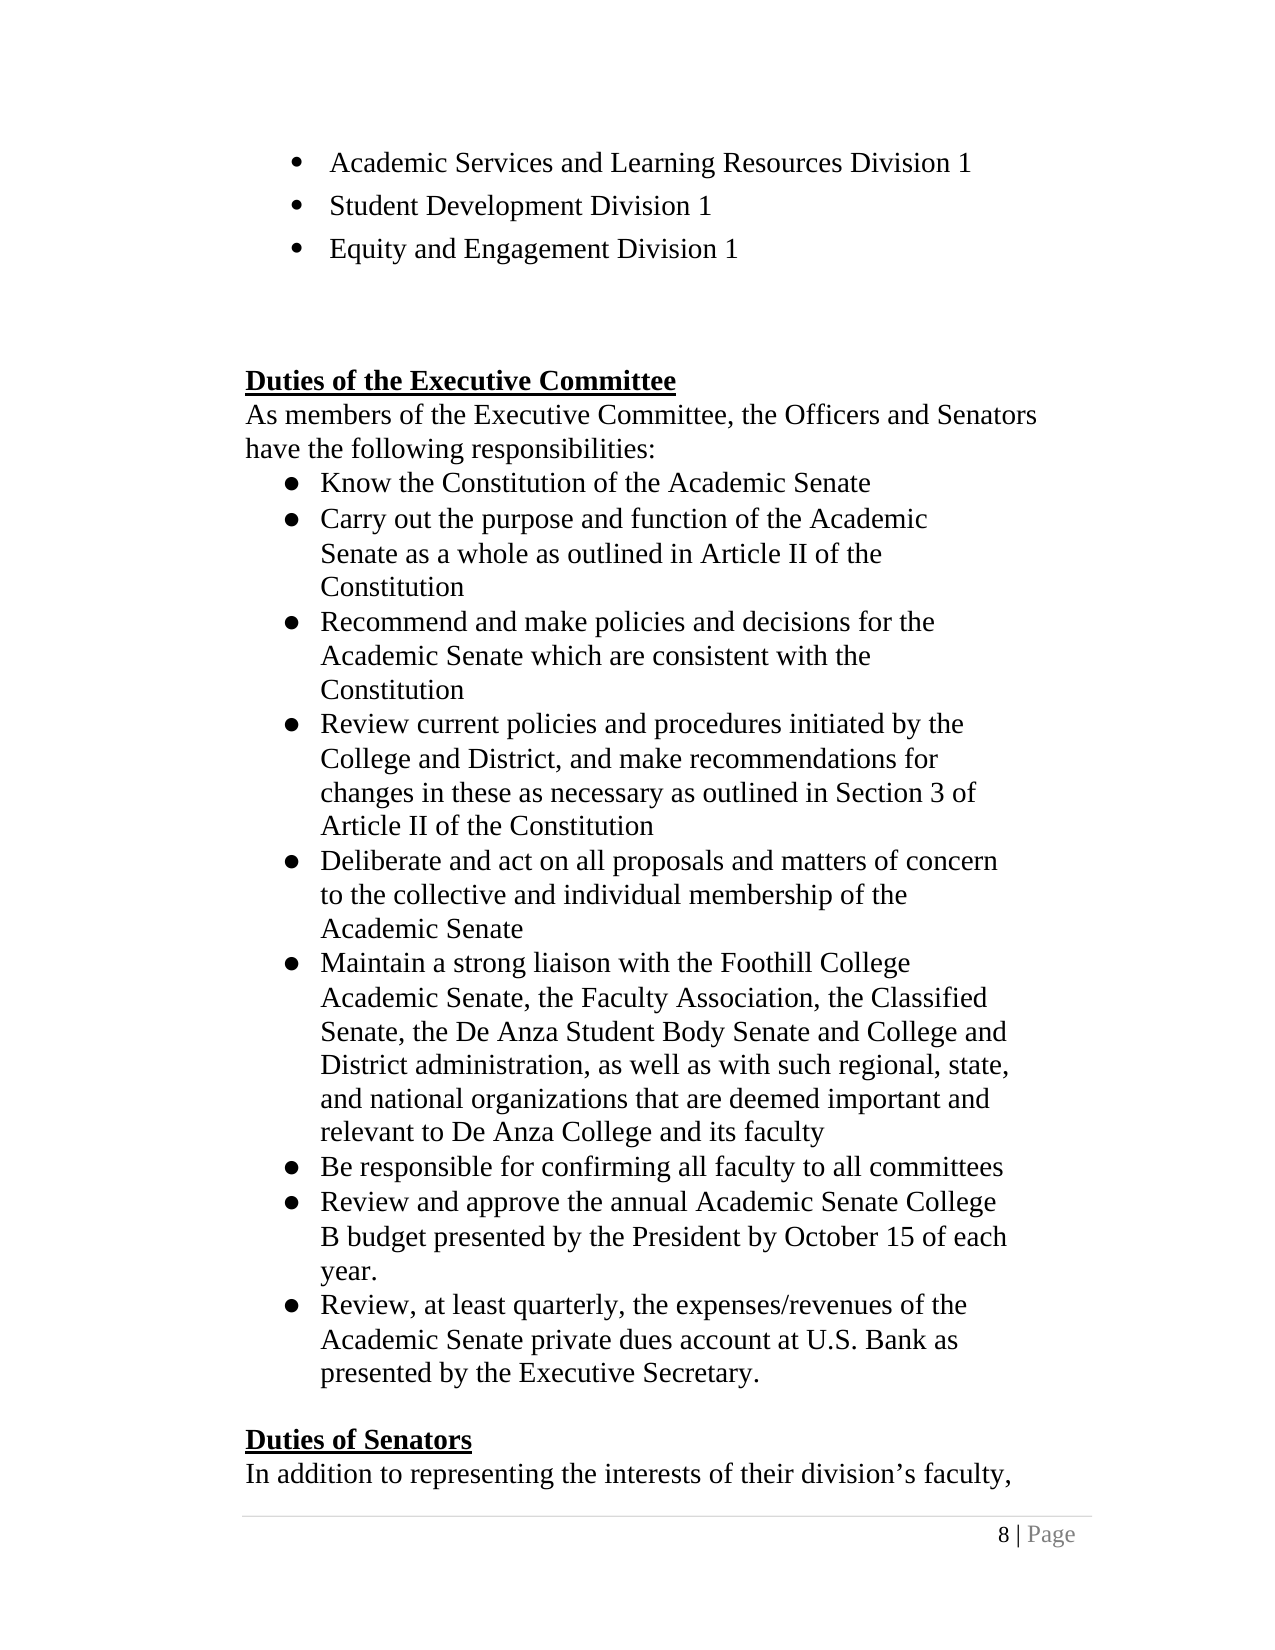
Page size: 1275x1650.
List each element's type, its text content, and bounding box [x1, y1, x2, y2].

list Recommend and make policies and decisions for the Academic Senate which are consistent with the Constitution [283, 603, 1012, 706]
list Know the Constitution of the Academic Senate [283, 464, 1012, 500]
list Equity and Engagement Division 1 [292, 230, 1100, 266]
text As members of the Executive Committee, the Officers and Senators have the following responsibilities: [245, 397, 1039, 464]
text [245, 1456, 1100, 1489]
list Academic Services and Learning Resources Division 1 [292, 144, 1100, 179]
subtitle Duties of Senators [245, 1422, 1100, 1456]
subtitle Duties of the Executive Committee [245, 364, 1100, 397]
list Student Development Division 1 [292, 187, 1100, 223]
list Review current policies and procedures initiated by the College and District, and make recommendations for changes in these as necessary as outlined in Section 3 of Article II of the Constitution [283, 706, 1012, 842]
list Deliberate and act on all proposals and matters of concern to the collective and individual membership of the Academic Senate [283, 842, 1012, 944]
list Carry out the purpose and function of the Academic Senate as a whole as outlined in Article II of the Constitution [283, 500, 1012, 603]
list Review, at least quarterly, the expenses/revenues of the Academic Senate private dues account at U.S. Bank as presented by the Executive Secretary. [283, 1286, 1012, 1389]
list Maintain a strong liaison with the Foothill College Academic Senate, the Faculty Association, the Classified Senate, the De Anza Student Body Senate and College and District administration, as well as with such regional, state, and national organizations that are deemed important and relevant to De Anza College and its faculty [283, 944, 1012, 1148]
list Review and approve the annual Academic Senate College B budget presented by the President by October 15 of each year. [283, 1183, 1012, 1286]
list Be responsible for confirming all faculty to all committees [283, 1148, 1012, 1183]
